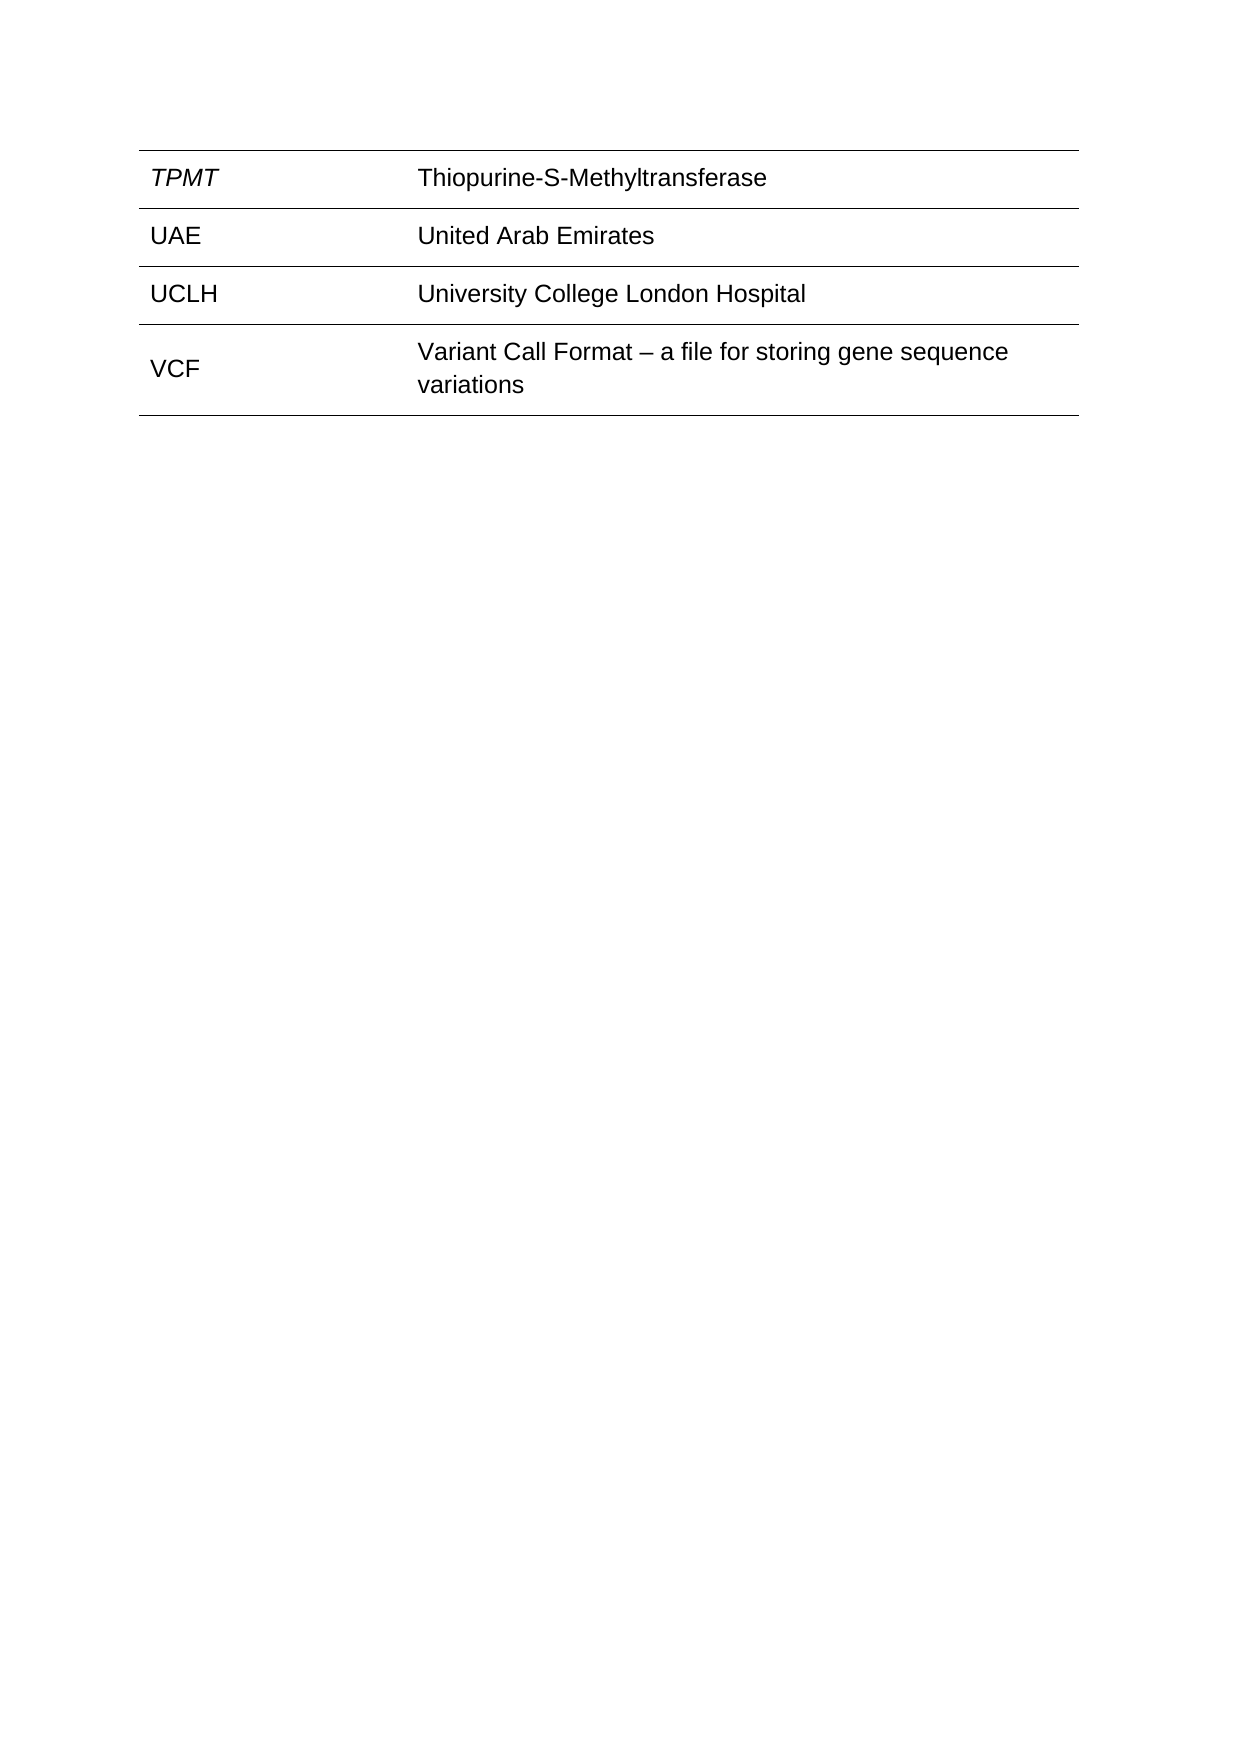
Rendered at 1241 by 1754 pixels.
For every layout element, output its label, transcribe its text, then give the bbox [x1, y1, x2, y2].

table_cell VCF [139, 325, 406, 415]
table_cell TPMT [139, 151, 406, 208]
table_cell UCLH [139, 267, 406, 324]
table_cell UAE [139, 209, 406, 266]
table_cell Thiopurine-S-Methyltransferase [406, 151, 1079, 208]
table_cell United Arab Emirates [406, 209, 1079, 266]
table_cell Variant Call Format – a file for storing gene sequence variations [406, 325, 1079, 415]
table_cell University College London Hospital [406, 267, 1079, 324]
